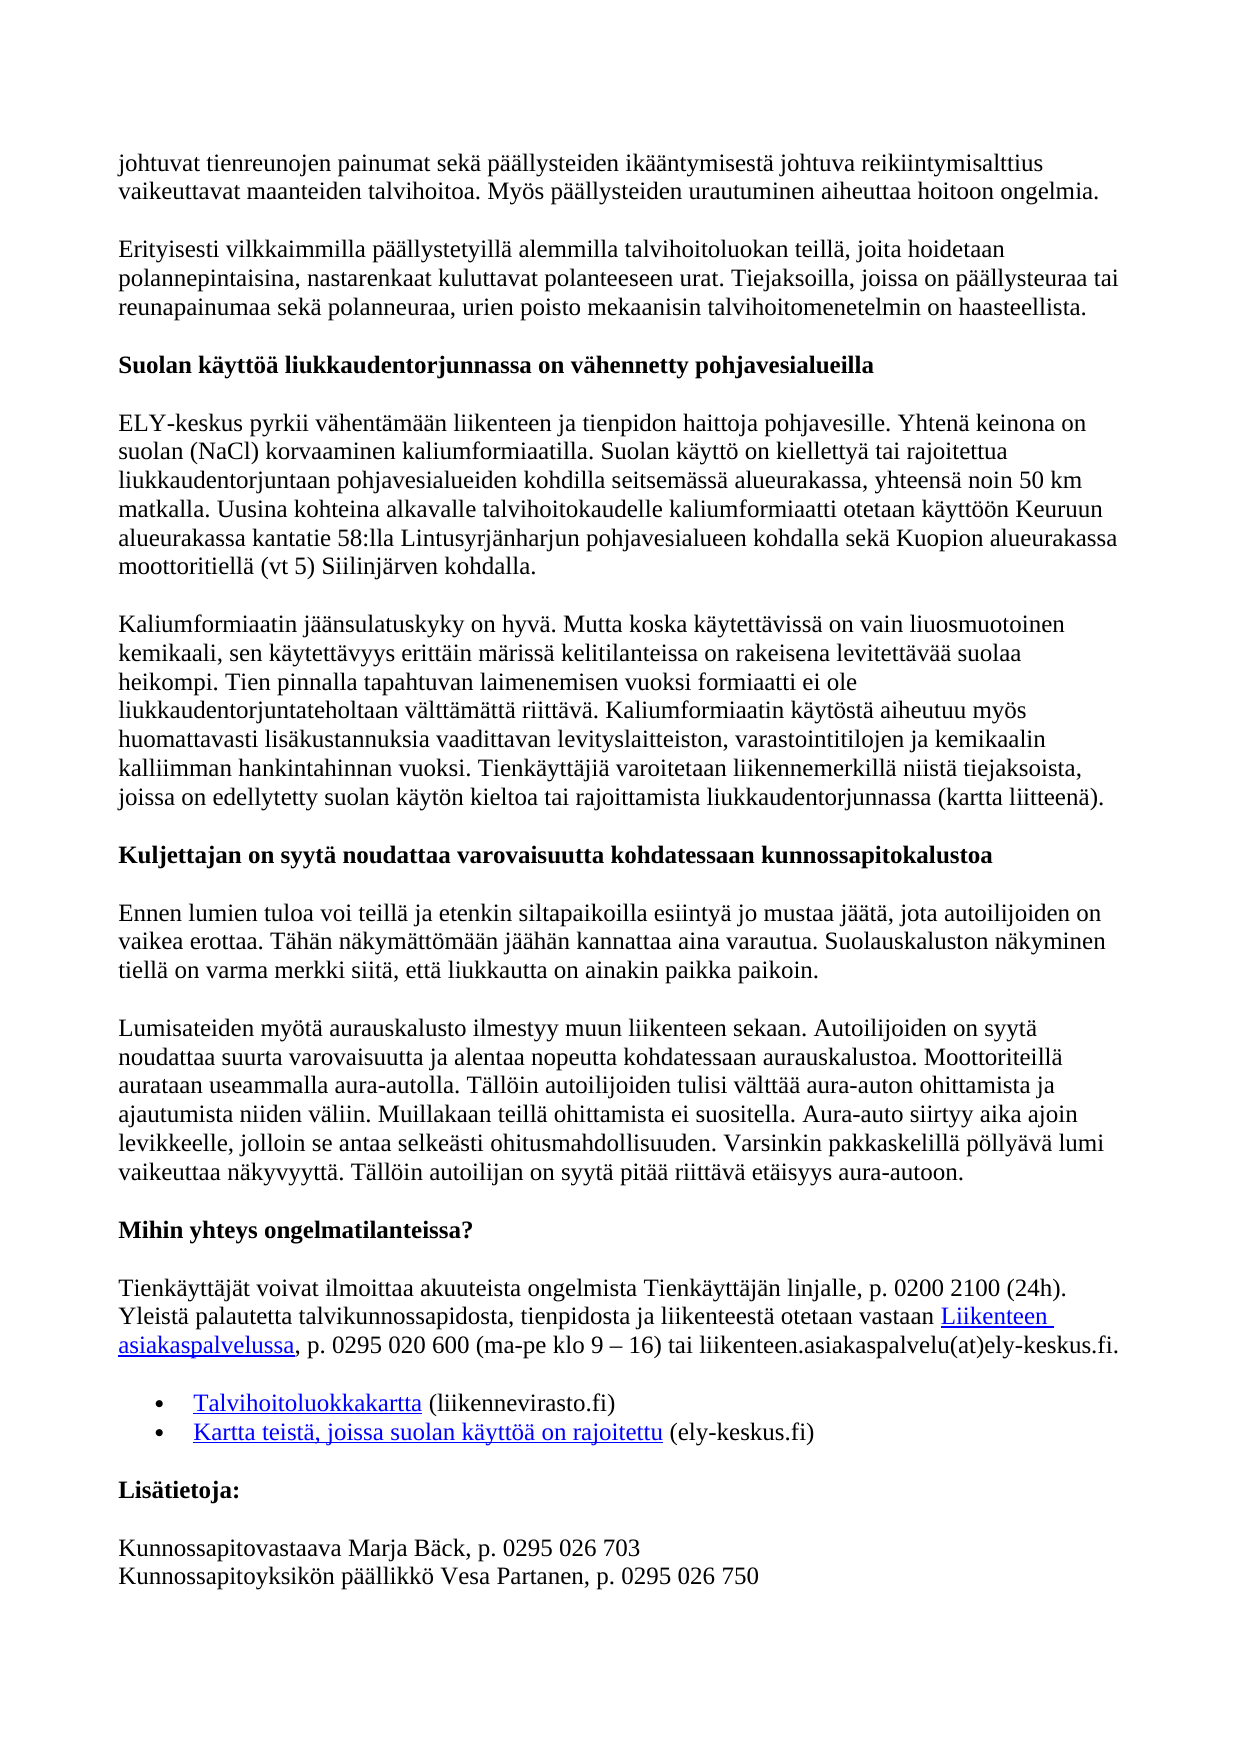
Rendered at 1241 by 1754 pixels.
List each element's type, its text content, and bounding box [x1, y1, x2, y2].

text Mihin yhteys ongelmatilanteissa? [118, 1215, 1122, 1243]
text Tienkäyttäjät voivat ilmoittaa akuuteista ongelmista Tienkäyttäjän linjalle, p. 0200 2100 (24h). Yleistä palautetta talvikunnossapidosta, tienpidosta ja liikenteestä otetaan vastaan Liikenteen asiakaspalvelussa, p. 0295 020 600 (ma-pe klo 9 – 16) tai liikenteen.asiakaspalvelu(at)ely-keskus.fi. [118, 1273, 1122, 1359]
text Suolan käyttöä liukkaudentorjunnassa on vähennetty pohjavesialueilla [118, 350, 1122, 378]
list Talvihoitoluokkakartta (liikennevirasto.fi) [156, 1388, 1122, 1417]
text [118, 148, 1122, 205]
text Lisätietoja: [118, 1475, 1122, 1503]
text Lumisateiden myötä aurauskalusto ilmestyy muun liikenteen sekaan. Autoilijoiden on syytä noudattaa suurta varovaisuutta ja alentaa nopeutta kohdatessaan aurauskalustoa. Moottoriteillä aurataan useammalla aura-autolla. Tällöin autoilijoiden tulisi välttää aura-auton ohittamista ja ajautumista niiden väliin. Muillakaan teillä ohittamista ei suositella. Aura-auto siirtyy aika ajoin levikkeelle, jolloin se antaa selkeästi ohitusmahdollisuuden. Varsinkin pakkaskelillä pöllyävä lumi vaikeuttaa näkyvyyttä. Tällöin autoilijan on syytä pitää riittävä etäisyys aura-autoon. [118, 1013, 1122, 1186]
text Kunnossapitovastaava Marja Bäck, p. 0295 026 703 Kunnossapitoyksikön päällikkö Vesa Partanen, p. 0295 026 750 [118, 1533, 1122, 1590]
list Kartta teistä, joissa suolan käyttöä on rajoitettu (ely-keskus.fi) [156, 1417, 1122, 1446]
text Erityisesti vilkkaimmilla päällystetyillä alemmilla talvihoitoluokan teillä, joita hoidetaan polannepintaisina, nastarenkaat kuluttavat polanteeseen urat. Tiejaksoilla, joissa on päällysteuraa tai reunapainumaa sekä polanneuraa, urien poisto mekaanisin talvihoitomenetelmin on haasteellista. [118, 234, 1122, 321]
text Kuljettajan on syytä noudattaa varovaisuutta kohdatessaan kunnossapitokalustoa [118, 840, 1122, 868]
text Kaliumformiaatin jäänsulatuskyky on hyvä. Mutta koska käytettävissä on vain liuosmuotoinen kemikaali, sen käytettävyys erittäin märissä kelitilanteissa on rakeisena levitettävää suolaa heikompi. Tien pinnalla tapahtuvan laimenemisen vuoksi formiaatti ei ole liukkaudentorjuntateholtaan välttämättä riittävä. Kaliumformiaatin käytöstä aiheutuu myös huomattavasti lisäkustannuksia vaadittavan levityslaitteiston, varastointitilojen ja kemikaalin kalliimman hankintahinnan vuoksi. Tienkäyttäjiä varoitetaan liikennemerkillä niistä tiejaksoista, joissa on edellytetty suolan käytön kieltoa tai rajoittamista liukkaudentorjunnassa (kartta liitteenä). [118, 609, 1122, 811]
text ELY-keskus pyrkii vähentämään liikenteen ja tienpidon haittoja pohjavesille. Yhtenä keinona on suolan (NaCl) korvaaminen kaliumformiaatilla. Suolan käyttö on kiellettyä tai rajoitettua liukkaudentorjuntaan pohjavesialueiden kohdilla seitsemässä alueurakassa, yhteensä noin 50 km matkalla. Uusina kohteina alkavalle talvihoitokaudelle kaliumformiaatti otetaan käyttöön Keuruun alueurakassa kantatie 58:lla Lintusyrjänharjun pohjavesialueen kohdalla sekä Kuopion alueurakassa moottoritiellä (vt 5) Siilinjärven kohdalla. [118, 408, 1122, 580]
text Ennen lumien tuloa voi teillä ja etenkin siltapaikoilla esiintyä jo mustaa jäätä, jota autoilijoiden on vaikea erottaa. Tähän näkymättömään jäähän kannattaa aina varautua. Suolauskaluston näkyminen tiellä on varma merkki siitä, että liukkautta on ainakin paikka paikoin. [118, 898, 1122, 984]
